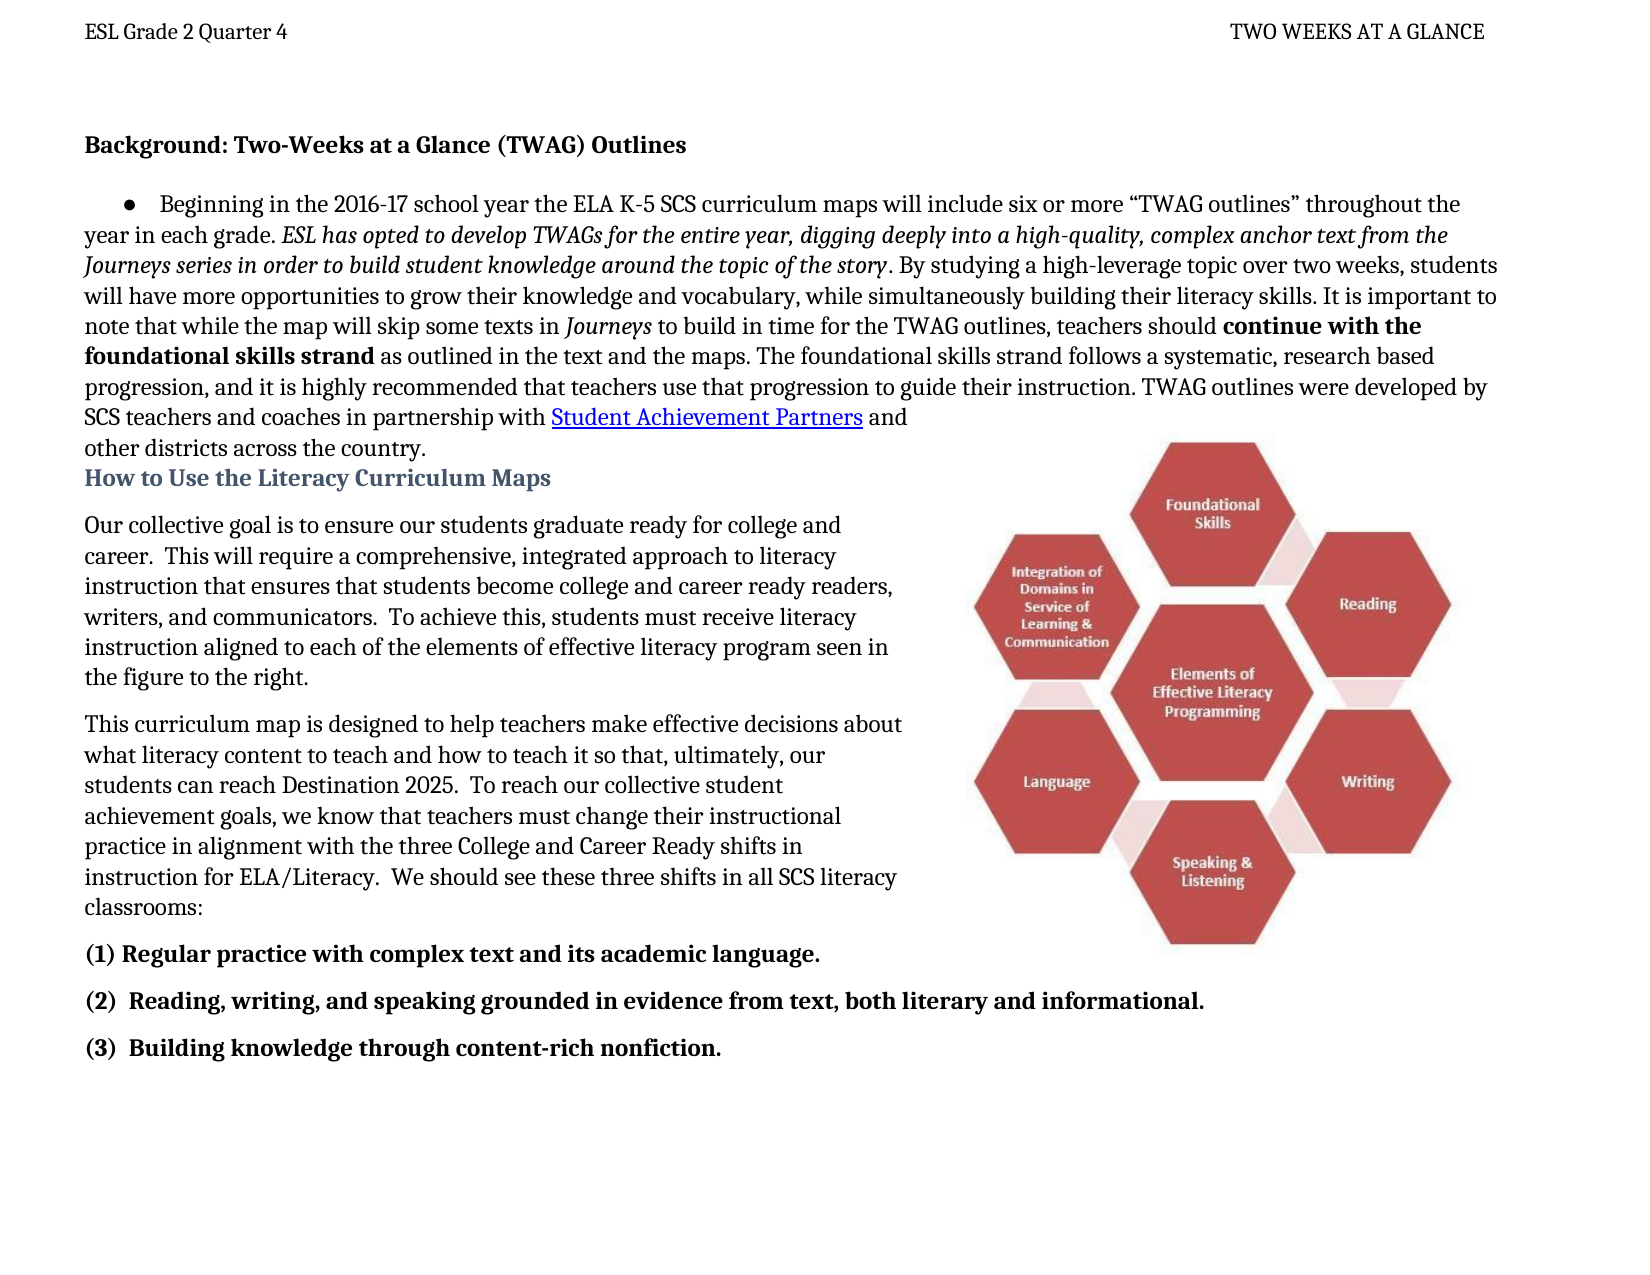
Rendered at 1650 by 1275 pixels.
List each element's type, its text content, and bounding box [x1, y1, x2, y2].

text Background: Two-Weeks at a Glance (TWAG) Outlines [84, 131, 1500, 160]
picture [928, 433, 1547, 960]
text (3) Building knowledge through content-rich nonfiction. [84, 1034, 1500, 1063]
text Our collective goal is to ensure our students graduate ready for college and career. This will require a comprehensive, integrated approach to literacy instruction that ensures that students become college and career ready readers, writers, and communicators. To achieve this, students must receive literacy instruction aligned to each of the elements of effective literacy program seen in the figure to the right. [84, 511, 928, 692]
text This curriculum map is designed to help teachers make effective decisions about what literacy content to teach and how to teach it so that, ultimately, our students can reach Destination 2025. To reach our collective student achievement goals, we know that teachers must change their instructional practice in alignment with the three College and Career Ready shifts in instruction for ELA/Literacy. We should see these three shifts in all SCS literacy classrooms: [84, 710, 928, 922]
list Beginning in the 2016-17 school year the ELA K-5 SCS curriculum maps will include six or more “TWAG outlines” throughout the year in each grade. ESL has opted to develop TWAGs for the entire year, digging deeply into a high-quality, complex anchor text from the Journeys series in order to build student knowledge around the topic of the story. By studying a high-leverage topic over two weeks, students will have more opportunities to grow their knowledge and vocabulary, while simultaneously building their literacy skills. It is important to note that while the map will skip some texts in Journeys to build in time for the TWAG outlines, teachers should continue with the foundational skills strand as outlined in the text and the maps. The foundational skills strand follows a systematic, research based progression, and it is highly recommended that teachers use that progression to guide their instruction. TWAG outlines were developed by SCS teachers and coaches in partnership with Student Achievement Partners and other districts across the country. [84, 189, 1500, 462]
text (1) Regular practice with complex text and its academic language. [84, 940, 1500, 969]
text (2) Reading, writing, and speaking grounded in evidence from text, both literary and informational. [84, 987, 1500, 1016]
text How to Use the Literacy Curriculum Maps [84, 464, 928, 493]
